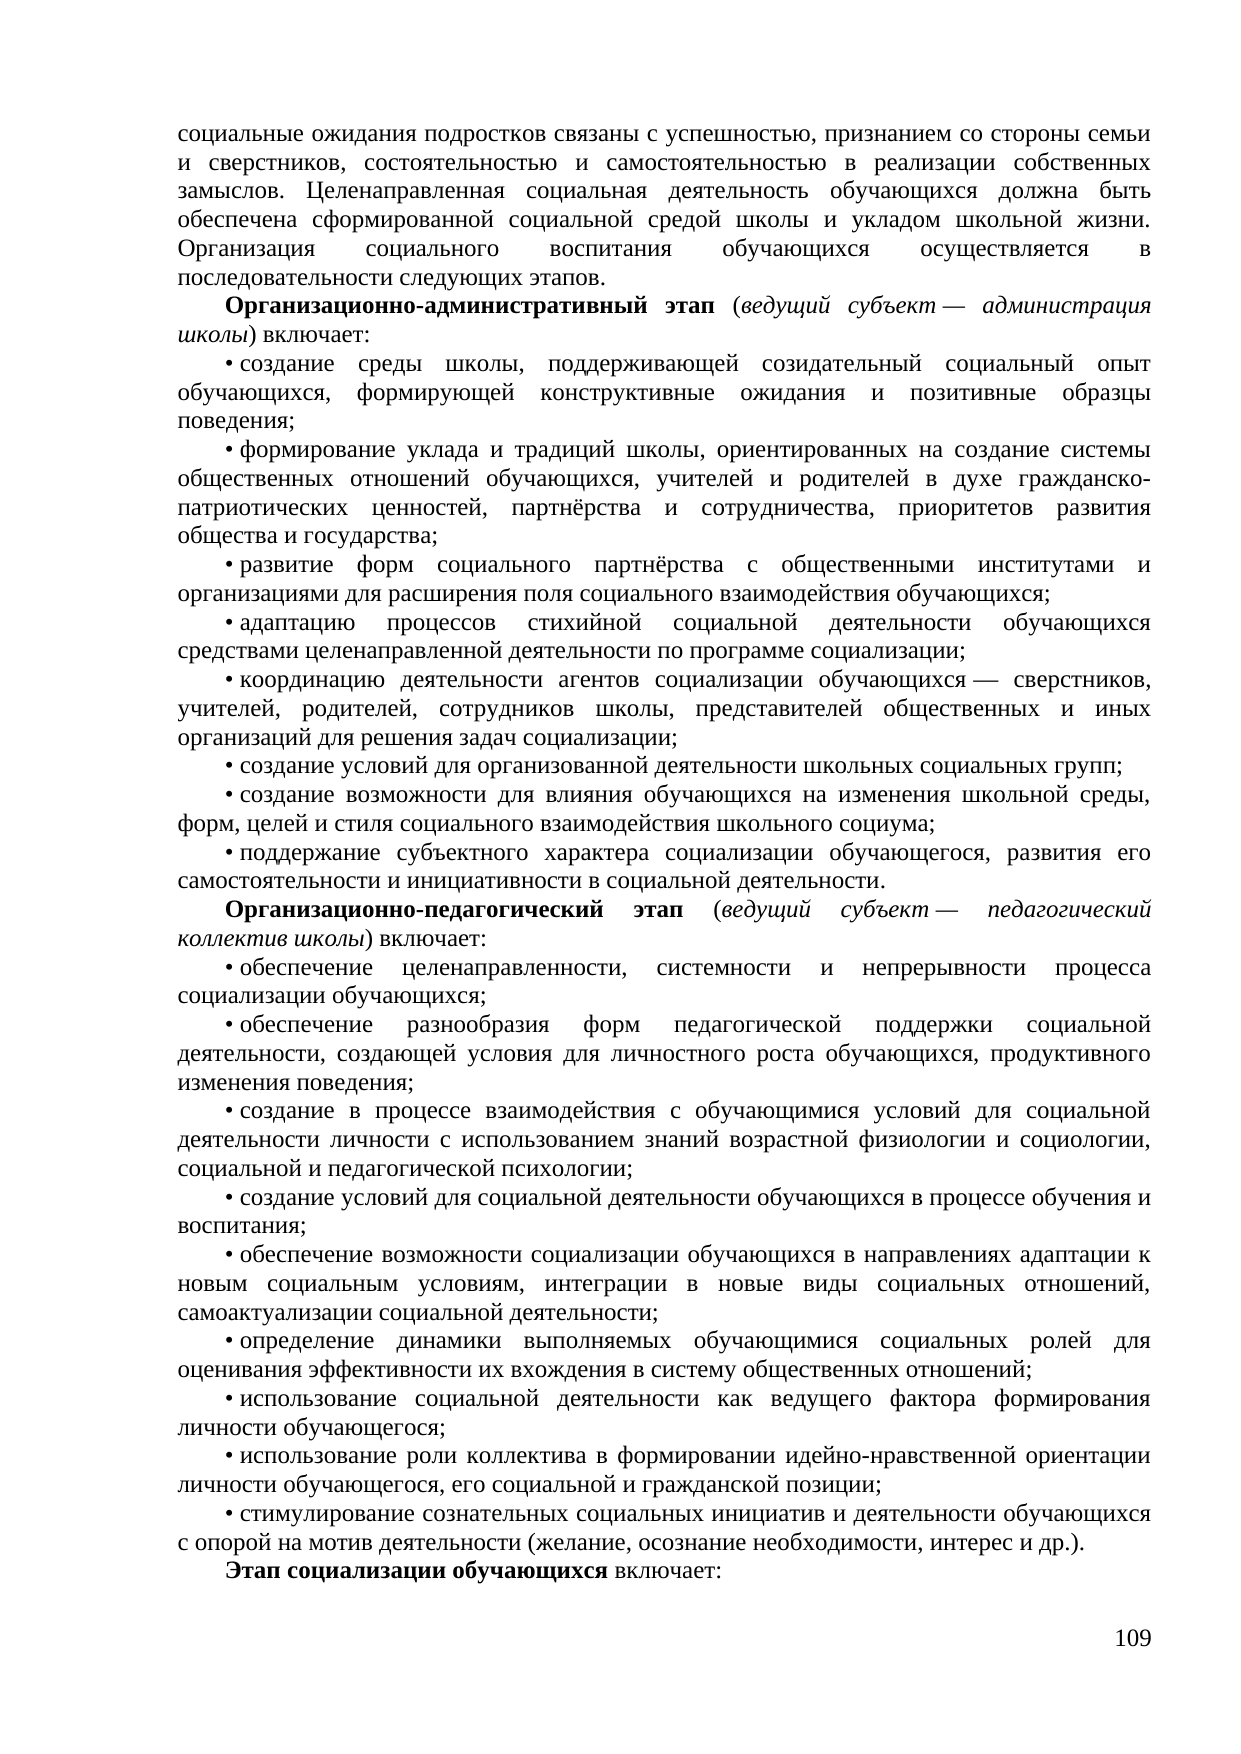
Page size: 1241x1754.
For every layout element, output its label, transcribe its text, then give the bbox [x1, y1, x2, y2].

text • использование социальной деятельности как ведущего фактора формирования личности обучающегося; [177, 1383, 1152, 1441]
text • формирование уклада и традиций школы, ориентированных на создание системы общественных отношений обучающихся, учителей и родителей в духе гражданско-патриотических ценностей, партнёрства и сотрудничества, приоритетов развития общества и государства; [177, 434, 1152, 549]
text • обеспечение целенаправленности, системности и непрерывности процесса социализации обучающихся; [177, 952, 1152, 1009]
text • создание условий для социальной деятельности обучающихся в процессе обучения и воспитания; [177, 1182, 1152, 1239]
text • адаптацию процессов стихийной социальной деятельности обучающихся средствами целенаправленной деятельности по программе социализации; [177, 607, 1152, 664]
text Организационно-административный этап (ведущий субъект — администрация школы) включает: [177, 291, 1152, 348]
text • поддержание субъектного характера социализации обучающегося, развития его самостоятельности и инициативности в социальной деятельности. [177, 837, 1152, 894]
text • стимулирование сознательных социальных инициатив и деятельности обучающихся с опорой на мотив деятельности (желание, осознание необходимости, интерес и др.). [177, 1498, 1152, 1556]
text • развитие форм социального партнёрства с общественными институтами и организациями для расширения поля социального взаимодействия обучающихся; [177, 549, 1152, 607]
text • создание в процессе взаимодействия с обучающимися условий для социальной деятельности личности с использованием знаний возрастной физиологии и социологии, социальной и педагогической психологии; [177, 1096, 1152, 1182]
text Организационно-педагогический этап (ведущий субъект — педагогический коллектив школы) включает: [177, 894, 1152, 952]
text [177, 118, 1152, 291]
text • определение динамики выполняемых обучающимися социальных ролей для оценивания эффективности их вхождения в систему общественных отношений; [177, 1326, 1152, 1383]
text • создание среды школы, поддерживающей созидательный социальный опыт обучающихся, формирующей конструктивные ожидания и позитивные образцы поведения; [177, 348, 1152, 434]
text Этап социализации обучающихся включает: [177, 1556, 1152, 1584]
text • обеспечение возможности социализации обучающихся в направлениях адаптации к новым социальным условиям, интеграции в новые виды социальных отношений, самоактуализации социальной деятельности; [177, 1239, 1152, 1326]
text • использование роли коллектива в формировании идейно-нравственной ориентации личности обучающегося, его социальной и гражданской позиции; [177, 1441, 1152, 1498]
text • координацию деятельности агентов социализации обучающихся — сверстников, учителей, родителей, сотрудников школы, представителей общественных и иных организаций для решения задач социализации; [177, 664, 1152, 751]
text • обеспечение разнообразия форм педагогической поддержки социальной деятельности, создающей условия для личностного роста обучающихся, продуктивного изменения поведения; [177, 1009, 1152, 1096]
text • создание возможности для влияния обучающихся на изменения школьной среды, форм, целей и стиля социального взаимодействия школьного социума; [177, 779, 1152, 837]
text • создание условий для организованной деятельности школьных социальных групп; [177, 751, 1152, 779]
